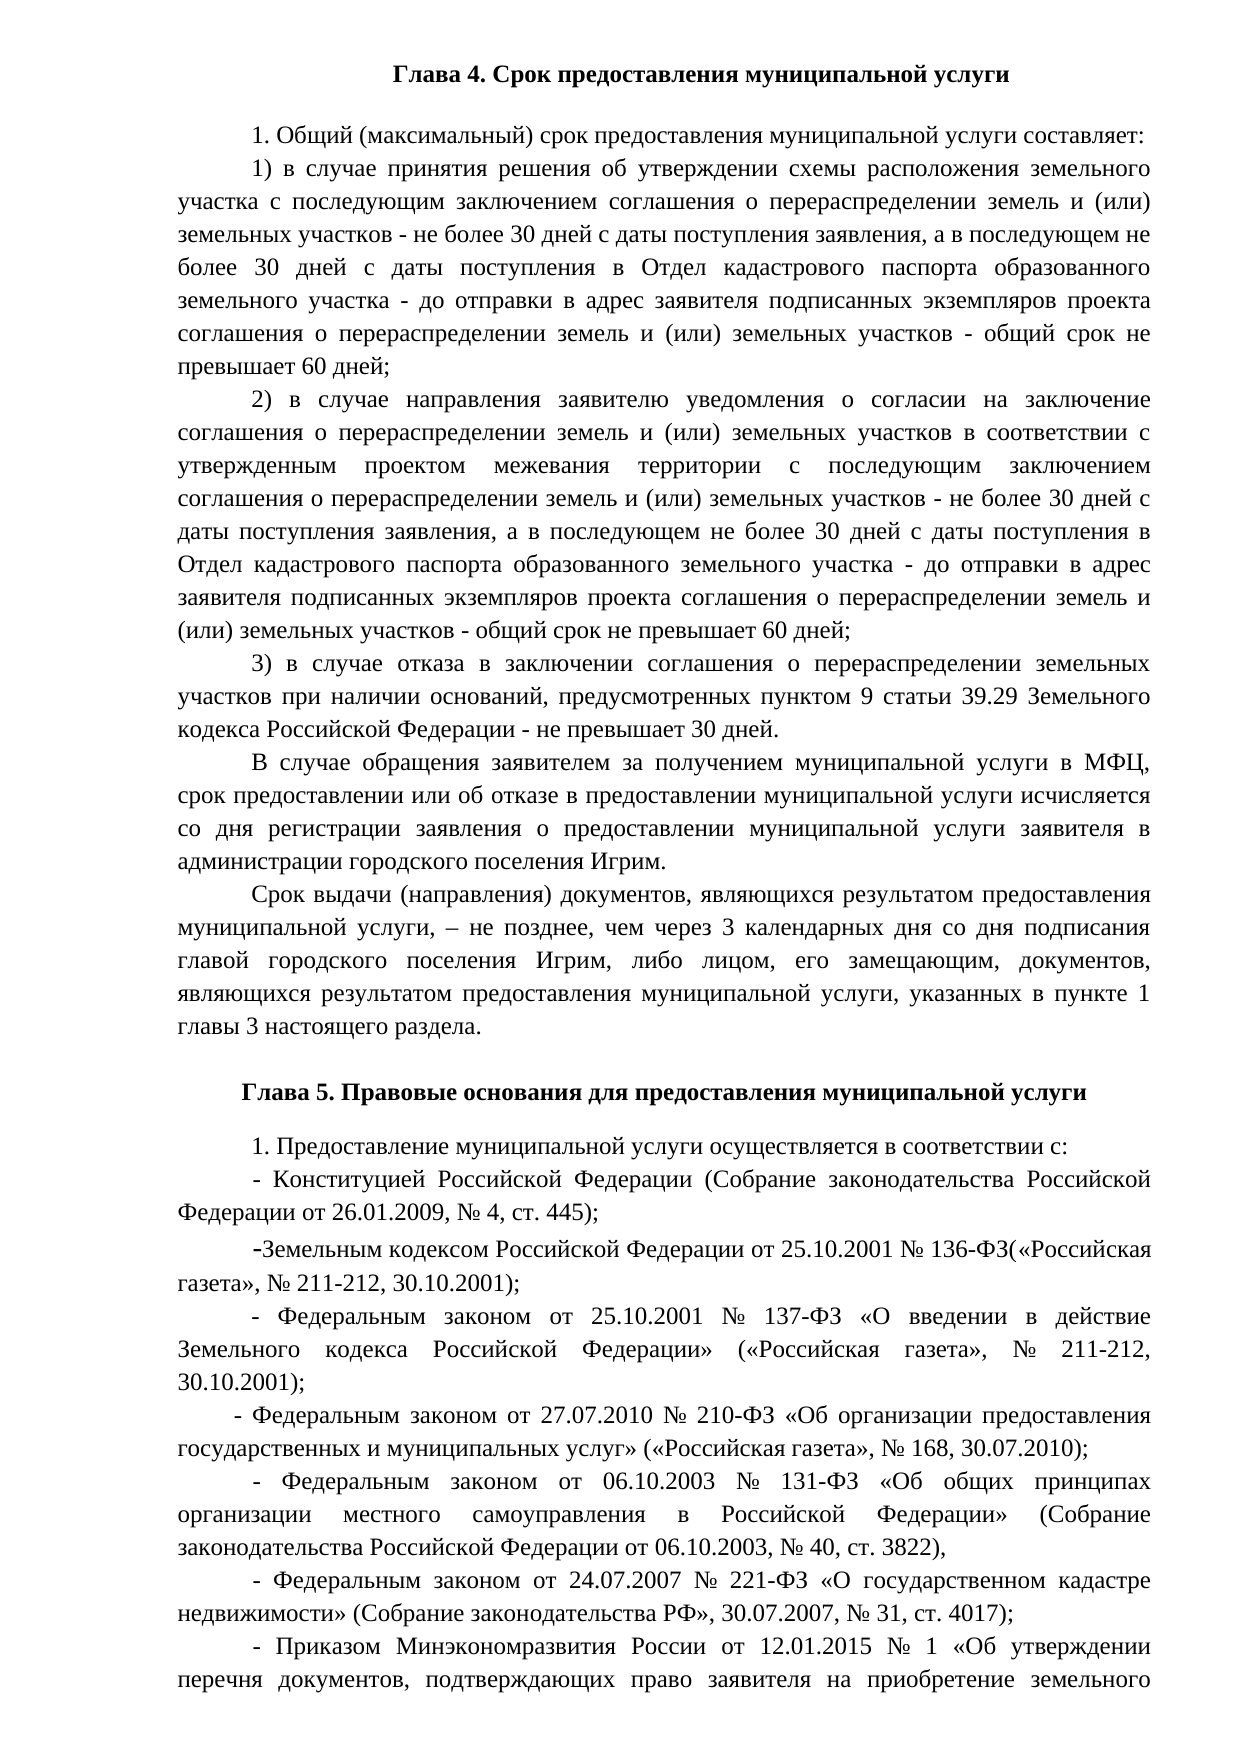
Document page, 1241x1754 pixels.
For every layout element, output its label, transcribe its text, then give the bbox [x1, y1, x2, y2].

text 2) в случае направления заявителю уведомления о согласии на заключение соглашения о перераспределении земель и (или) земельных участков в соответствии с утвержденным проектом межевания территории с последующим заключением соглашения о перераспределении земель и (или) земельных участков - не более 30 дней с даты поступления заявления, а в последующем не более 30 дней с даты поступления в Отдел кадастрового паспорта образованного земельного участка - до отправки в адрес заявителя подписанных экземпляров проекта соглашения о перераспределении земель и (или) земельных участков - общий срок не превышает 60 дней; [177, 384, 1152, 644]
text 1) в случае принятия решения об утверждении схемы расположения земельного участка с последующим заключением соглашения о перераспределении земель и (или) земельных участков - не более 30 дней с даты поступления заявления, а в последующем не более 30 дней с даты поступления в Отдел кадастрового паспорта образованного земельного участка - до отправки в адрес заявителя подписанных экземпляров проекта соглашения о перераспределении земель и (или) земельных участков - общий срок не превышает 60 дней; [177, 153, 1152, 379]
text Глава 5. Правовые основания для предоставления муниципальной услуги [177, 1077, 1152, 1106]
text - Федеральным законом от 06.10.2003 № 131-ФЗ «Об общих принципах организации местного самоуправления в Российской Федерации» (Собрание законодательства Российской Федерации от 06.10.2003, № 40, ст. 3822), [177, 1466, 1152, 1561]
text - Конституцией Российской Федерации (Собрание законодательства Российской Федерации от 26.01.2009, № 4, ст. 445); [177, 1164, 1152, 1226]
text - Федеральным законом от 24.07.2007 № 221-ФЗ «О государственном кадастре недвижимости» (Собрание законодательства РФ», 30.07.2007, № 31, ст. 4017); [177, 1565, 1152, 1627]
text 1. Предоставление муниципальной услуги осуществляется в соответствии с: [177, 1131, 1152, 1160]
text - Федеральным законом от 27.07.2010 № 210-ФЗ «Об организации предоставления государственных и муниципальных услуг» («Российская газета», № 168, 30.07.2010); [177, 1400, 1152, 1462]
text 1. Общий (максимальный) срок предоставления муниципальной услуги составляет: [177, 120, 1152, 148]
text Срок выдачи (направления) документов, являющихся результатом предоставления муниципальной услуги, – не позднее, чем через 3 календарных дня со дня подписания главой городского поселения Игрим, либо лицом, его замещающим, документов, являющихся результатом предоставления муниципальной услуги, указанных в пункте 1 главы 3 настоящего раздела. [177, 879, 1152, 1040]
text - Федеральным законом от 25.10.2001 № 137-ФЗ «О введении в действие Земельного кодекса Российской Федерации» («Российская газета», № 211-212, 30.10.2001); [177, 1301, 1152, 1396]
text -Земельным кодексом Российской Федерации от 25.10.2001 № 136-ФЗ(«Российская газета», № 211-212, 30.10.2001); [177, 1230, 1152, 1297]
text В случае обращения заявителем за получением муниципальной услуги в МФЦ, срок предоставлении или об отказе в предоставлении муниципальной услуги исчисляется со дня регистрации заявления о предоставлении муниципальной услуги заявителя в администрации городского поселения Игрим. [177, 747, 1152, 875]
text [177, 1631, 1152, 1693]
text Глава 4. Срок предоставления муниципальной услуги [177, 59, 1152, 88]
text 3) в случае отказа в заключении соглашения о перераспределении земельных участков при наличии оснований, предусмотренных пунктом 9 статьи 39.29 Земельного кодекса Российской Федерации - не превышает 30 дней. [177, 648, 1152, 743]
